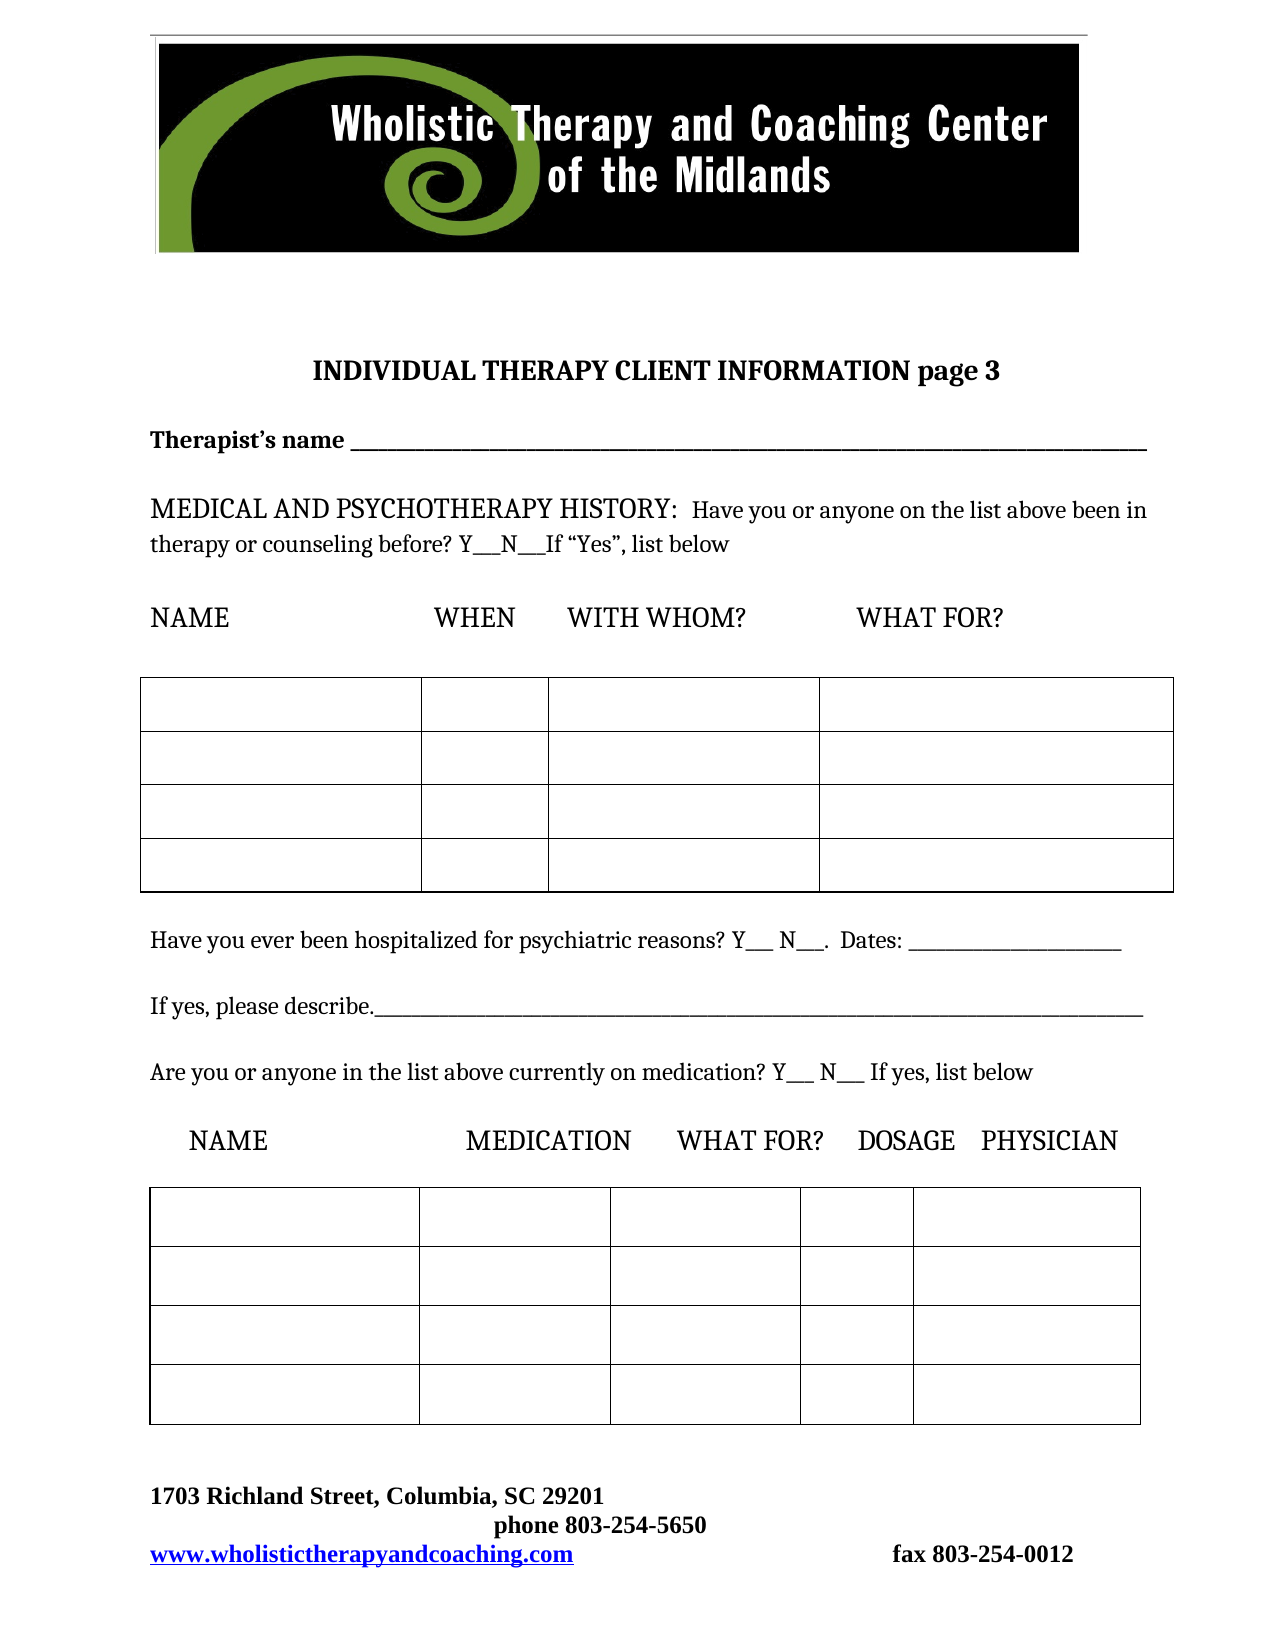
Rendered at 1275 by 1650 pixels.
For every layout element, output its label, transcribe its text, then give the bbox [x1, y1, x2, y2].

table_cell [141, 732, 421, 784]
table_cell [914, 1365, 1140, 1423]
text Have you ever been hospitalized for psychiatric reasons? Y___ N___. Dates: _______________________ [150, 926, 1162, 954]
table_header [141, 678, 421, 731]
table_cell [151, 1365, 419, 1423]
table_header [151, 1188, 419, 1246]
text MEDICAL AND PSYCHOTHERAPY HISTORY: Have you or anyone on the list above been in therapy or counseling before? Y___N___If “Yes”, list below [150, 492, 1162, 558]
picture [150, 28, 1088, 254]
table_cell [820, 785, 1173, 838]
text Therapist’s name ______________________________________________________________________________________ [150, 426, 1162, 454]
table_cell [141, 839, 421, 891]
text INDIVIDUAL THERAPY CLIENT INFORMATION page 3 [150, 354, 1162, 388]
table_cell [611, 1306, 800, 1364]
table_cell [801, 1306, 913, 1364]
table_cell [141, 785, 421, 838]
table_cell [151, 1306, 419, 1364]
table_cell [801, 1365, 913, 1423]
table_cell [420, 1247, 610, 1305]
table_cell [549, 732, 819, 784]
table_header [914, 1188, 1140, 1246]
text NAME WHEN WITH WHOM? WHAT FOR? [150, 601, 1162, 635]
table_cell [820, 839, 1173, 891]
table_cell [420, 1306, 610, 1364]
text If yes, please describe.___________________________________________________________________________________ [150, 992, 1162, 1020]
table_cell [820, 732, 1173, 784]
table_cell [914, 1306, 1140, 1364]
table_cell [422, 839, 548, 891]
table_cell [422, 732, 548, 784]
table_header [611, 1188, 800, 1246]
text NAME MEDICATION WHAT FOR? DOSAGE PHYSICIAN [150, 1124, 1162, 1157]
table_cell [151, 1247, 419, 1305]
table_cell [549, 785, 819, 838]
text Are you or anyone in the list above currently on medication? Y___ N___ If yes, list below [150, 1058, 1162, 1086]
table_header [549, 678, 819, 731]
table_cell [611, 1365, 800, 1423]
table_cell [611, 1247, 800, 1305]
table_header [422, 678, 548, 731]
table_cell [914, 1247, 1140, 1305]
table_cell [801, 1247, 913, 1305]
table_cell [420, 1365, 610, 1423]
table_header [420, 1188, 610, 1246]
table_header [801, 1188, 913, 1246]
table_cell [422, 785, 548, 838]
table_cell [549, 839, 819, 891]
table_header [820, 678, 1173, 731]
